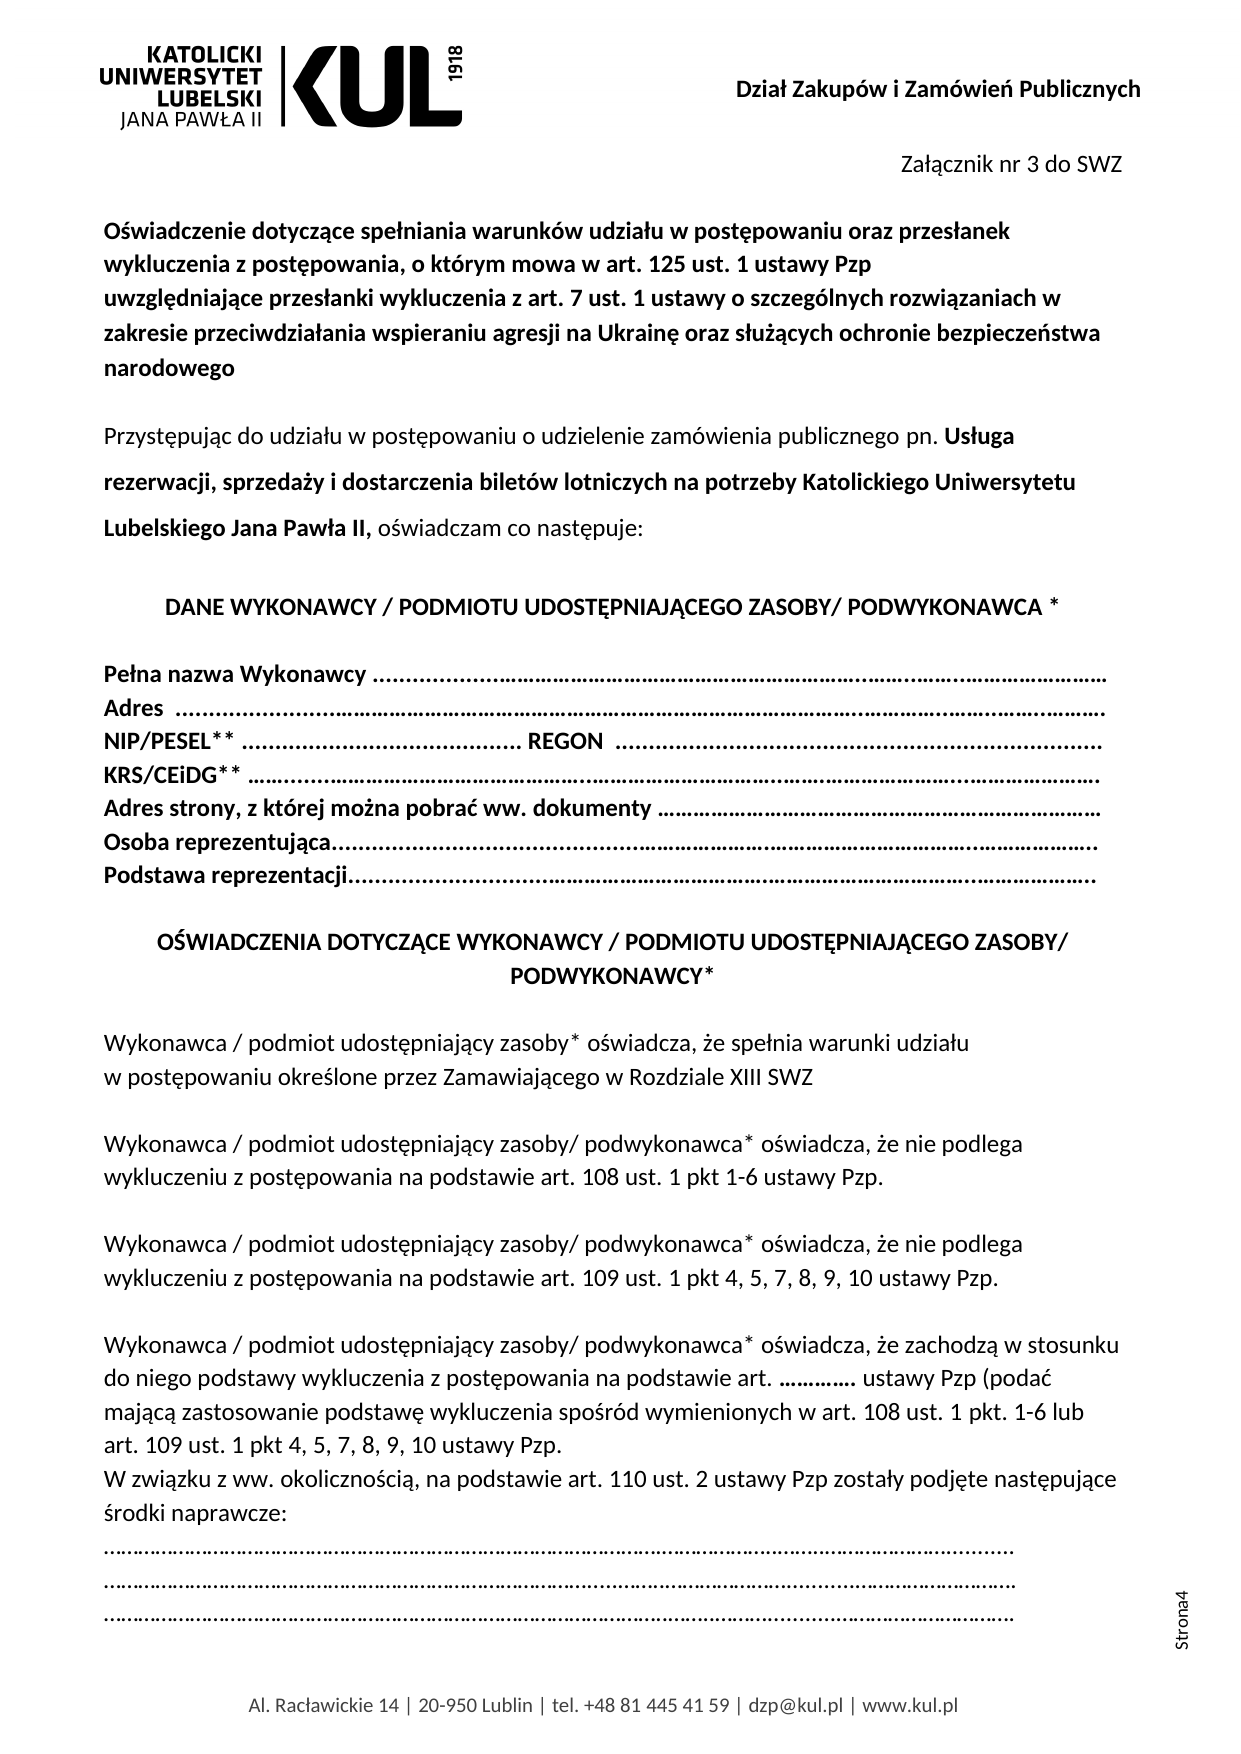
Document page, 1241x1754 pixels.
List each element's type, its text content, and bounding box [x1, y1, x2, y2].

text Wykonawca / podmiot udostępniający zasoby/ podwykonawca* oświadcza, że zachodzą w stosunku do niego podstawy wykluczenia z postępowania na podstawie art. …………. ustawy Pzp (podać mającą zastosowanie podstawę wykluczenia spośród wymienionych w art. 108 ust. 1 pkt. 1-6 lub art. 109 ust. 1 pkt 4, 5, 7, 8, 9, 10 ustawy Pzp. [103, 1329, 1122, 1460]
text Wykonawca / podmiot udostępniający zasoby/ podwykonawca* oświadcza, że nie podlega wykluczeniu z postępowania na podstawie art. 109 ust. 1 pkt 4, 5, 7, 8, 9, 10 ustawy Pzp. [103, 1228, 1122, 1292]
text OŚWIADCZENIA DOTYCZĄCE WYKONAWCY / PODMIOTU UDOSTĘPNIAJĄCEGO ZASOBY/ PODWYKONAWCY* [103, 927, 1122, 991]
text Przystępując do udziału w postępowaniu o udzielenie zamówienia publicznego pn. Usługa rezerwacji, sprzedaży i dostarczenia biletów lotniczych na potrzeby Katolickiego Uniwersytetu Lubelskiego Jana Pawła II, oświadczam co następuje: [103, 420, 1122, 542]
text W związku z ww. okolicznością, na podstawie art. 110 ust. 2 ustawy Pzp zostały podjęte następujące środki naprawcze: [103, 1463, 1122, 1527]
text DANE WYKONAWCY / PODMIOTU UDOSTĘPNIAJĄCEGO ZASOBY/ PODWYKONAWCA * [103, 591, 1122, 622]
text Adres strony, z której można pobrać ww. dokumenty ………………………………………………………………… [103, 792, 1122, 823]
text ……………………………………………………………………………………..……..………...........…………………………. [103, 1597, 1122, 1628]
text uwzględniające przesłanki wykluczenia z art. 7 ust. 1 ustawy o szczególnych rozwiązaniach w zakresie przeciwdziałania wspieraniu agresji na Ukrainę oraz służących ochronie bezpieczeństwa narodowego [103, 282, 1122, 382]
text NIP/PESEL** .......................................... REGON ......................................................................... [103, 725, 1122, 756]
text KRS/CEiDG** …….......……………………………………..…………………………..…….…………………...…………………. [103, 759, 1122, 789]
text Pełna nazwa Wykonawcy ...................……………………………………………………..……..……..…………………… [103, 658, 1122, 689]
picture [15, 0, 1241, 138]
text Wykonawca / podmiot udostępniający zasoby/ podwykonawca* oświadcza, że nie podlega wykluczeniu z postępowania na podstawie art. 108 ust. 1 pkt 1-6 ustawy Pzp. [103, 1128, 1122, 1192]
text …………………………………………………………………………………….………………..……..…………………...........………………………………………………………………………….....……..…………………...........………………………. [103, 1530, 1122, 1594]
text Załącznik nr 3 do SWZ [103, 148, 1122, 178]
text Oświadczenie dotyczące spełniania warunków udziału w postępowaniu oraz przesłanek wykluczenia z postępowania, o którym mowa w art. 125 ust. 1 ustawy Pzp [103, 215, 1122, 279]
text Adres ........................……………………………………………………………………………..…………..……..……..………. [103, 692, 1122, 722]
text Wykonawca / podmiot udostępniający zasoby* oświadcza, że spełnia warunki udziału w postępowaniu określone przez Zamawiającego w Rozdziale XIII SWZ [103, 1027, 1122, 1091]
text Osoba reprezentująca..............................................………………….……………………………..……………….. [103, 826, 1122, 856]
text Podstawa reprezentacji..............................……………………………….……………………………..……………….. [103, 859, 1122, 890]
